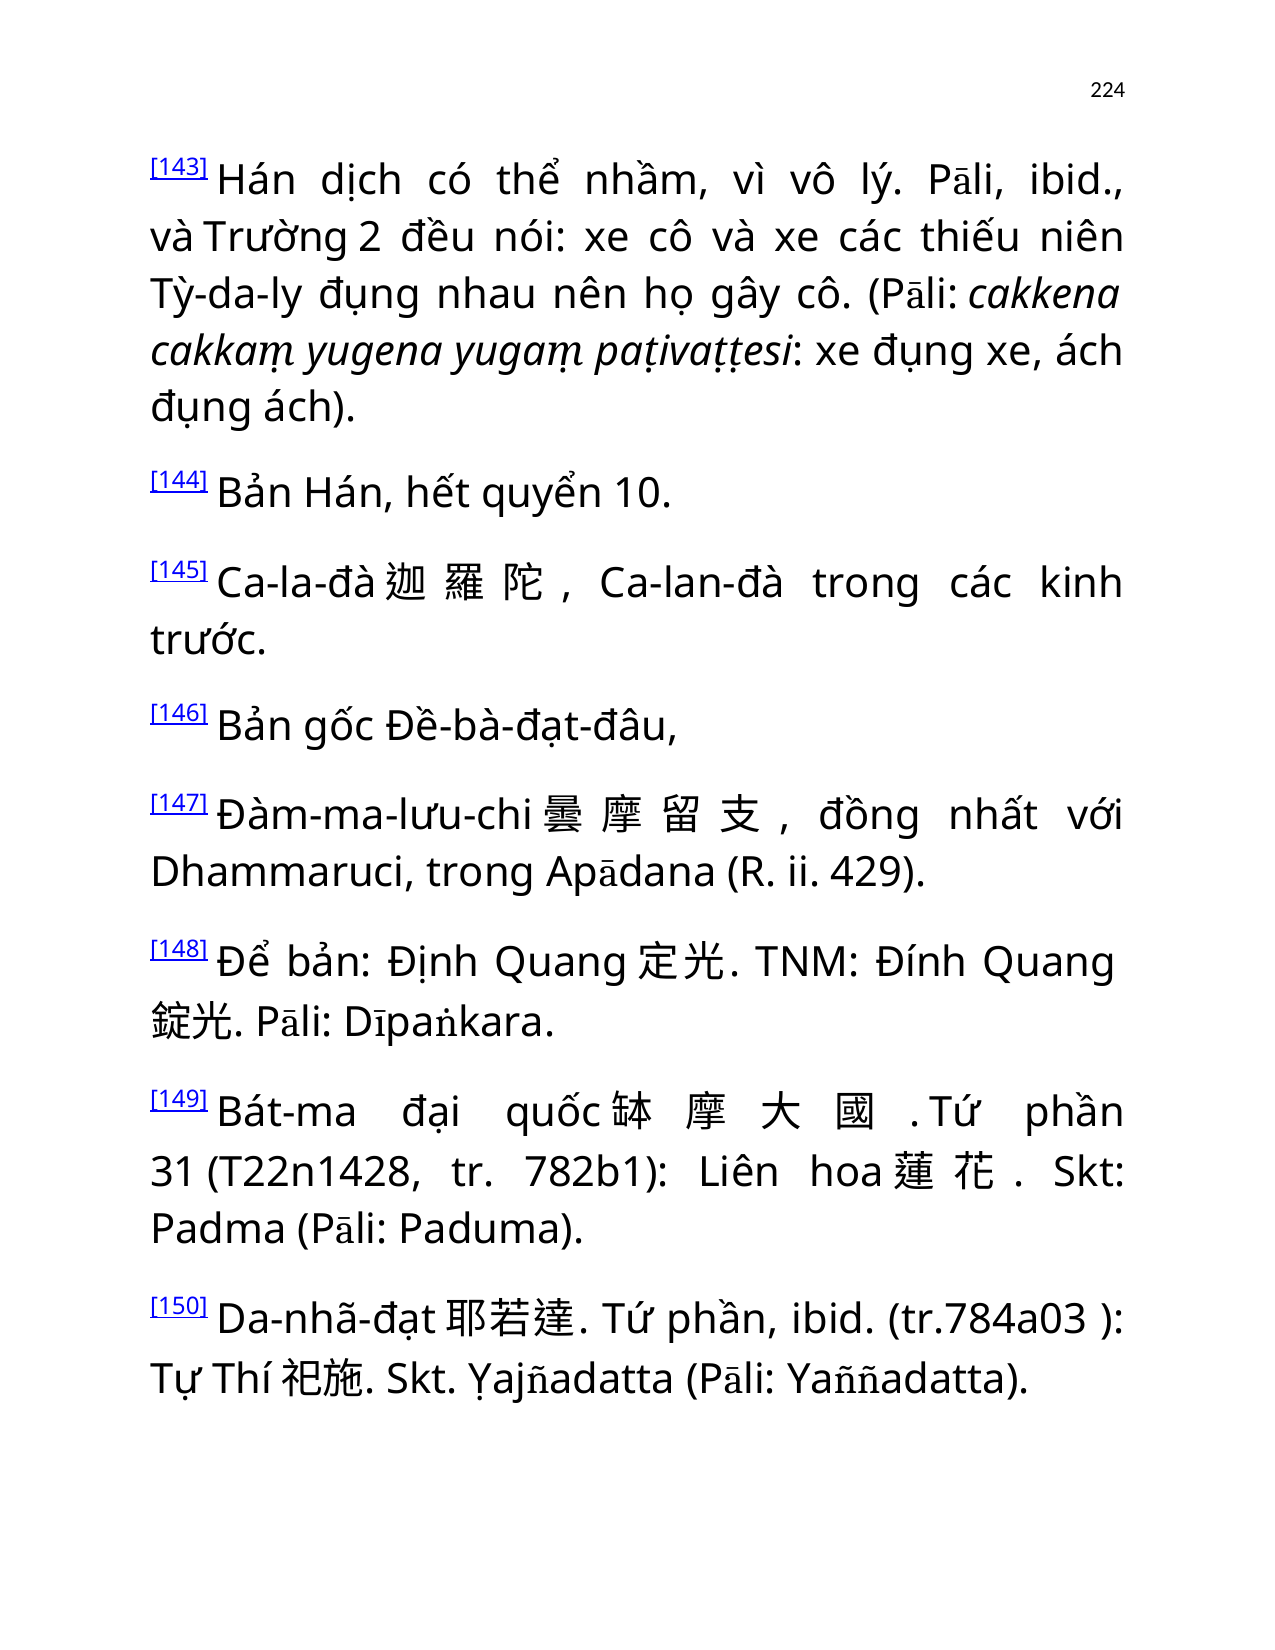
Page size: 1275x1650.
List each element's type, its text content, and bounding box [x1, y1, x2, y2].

text [144] Bản Hán, hết quyển 10. [150, 463, 1125, 520]
text [145] Ca-la-đà 迦羅陀, Ca-lan-đà trong các kinh trước. [150, 549, 1125, 666]
text [150] Da-nhã-đạt 耶若達. Tứ phần, ibid. (tr.784a03 ): Tự Thí 祀施. Skt. Ỵajñadatta (Pāli: Yaññadatta). [150, 1285, 1125, 1406]
text [147] Đàm-ma-lưu-chi 曇摩留支, đồng nhất với Dhammaruci, trong Apādana (R. ii. 429). [150, 781, 1125, 899]
text [146] Bản gốc Đề-bà-đạt-đâu, [150, 695, 1125, 752]
text [143] Hán dịch có thể nhầm, vì vô lý. Pāli, ibid., và Trường 2 đều nói: xe cô và xe các thiếu niên Tỳ-da-ly đụng nhau nên họ gây cô. (Pāli: cakkena cakkaṃ yugena yugaṃ paṭivaṭṭesi: xe đụng xe, ách đụng ách). [150, 150, 1125, 434]
text [149] Bát-ma đại quốc 缽摩大國. Tứ phần 31 (T22n1428, tr. 782b1): Liên hoa 蓮花. Skt: Padma (Pāli: Paduma). [150, 1078, 1125, 1256]
text [148] Để bản: Định Quang 定光. TNM: Đính Quang 錠光. Pāli: Dīpaṅkara. [150, 928, 1125, 1049]
